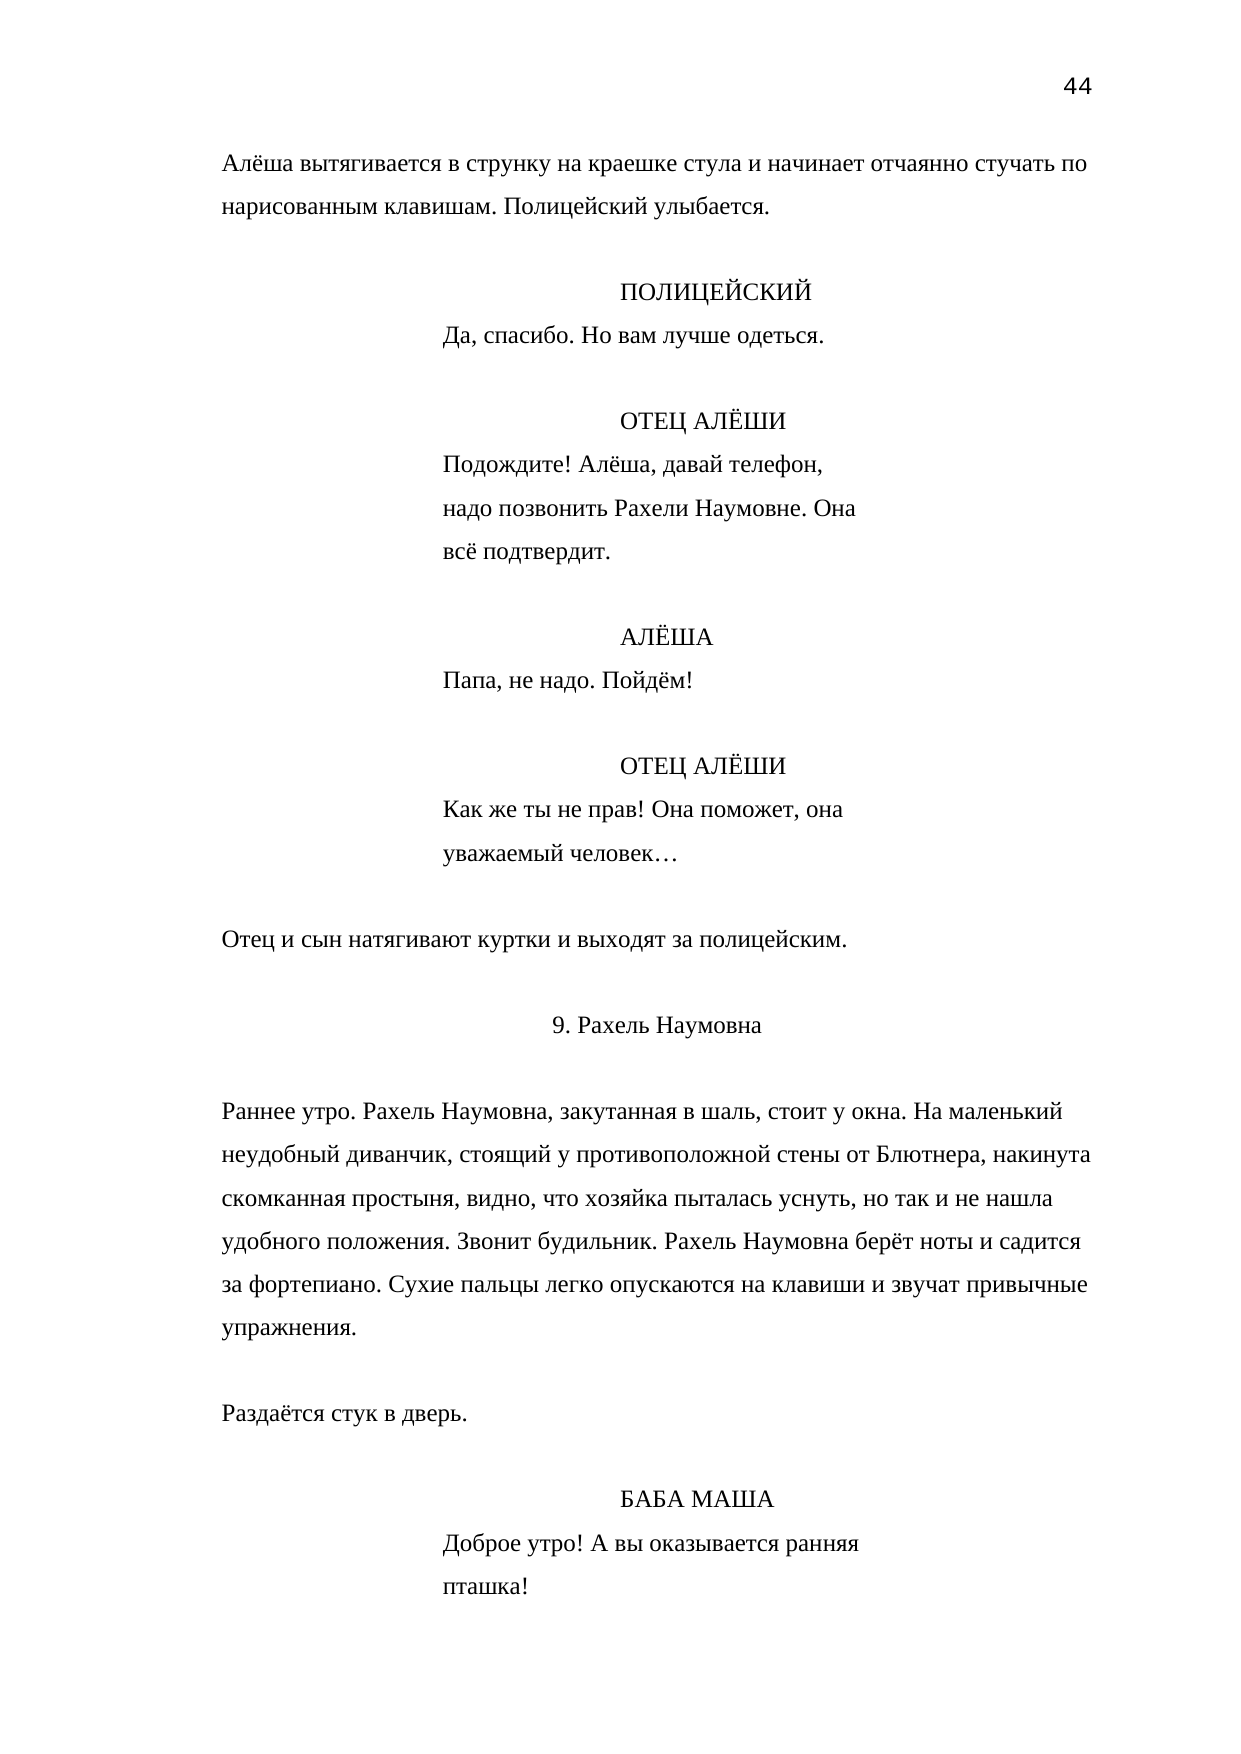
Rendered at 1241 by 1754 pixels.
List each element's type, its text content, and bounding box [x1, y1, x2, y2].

text Папа, не надо. Пойдём! [443, 665, 871, 694]
text АЛЁША [620, 622, 1093, 651]
text Да, спасибо. Но вам лучше одеться. [443, 320, 871, 349]
subtitle 9. Рахель Наумовна [221, 1010, 1093, 1039]
text Раздаётся стук в дверь. [221, 1398, 1093, 1427]
text Доброе утро! А вы оказывается ранняя пташка! [443, 1528, 871, 1599]
text БАБА МАША [620, 1484, 1093, 1513]
text Отец и сын натягивают куртки и выходят за полицейским. [221, 924, 1093, 953]
text Как же ты не прав! Она поможет, она уважаемый человек… [443, 794, 871, 866]
text Подождите! Алёша, давай телефон, надо позвонить Рахели Наумовне. Она всё подтвердит. [443, 449, 871, 564]
text Раннее утро. Рахель Наумовна, закутанная в шаль, стоит у окна. На маленький неудобный диванчик, стоящий у противоположной стены от Блютнера, накинута скомканная простыня, видно, что хозяйка пыталась уснуть, но так и не нашла удобного положения. Звонит будильник. Рахель Наумовна берёт ноты и садится за фортепиано. Сухие пальцы легко опускаются на клавиши и звучат привычные упражнения. [221, 1096, 1093, 1341]
text ОТЕЦ АЛЁШИ [620, 406, 1093, 435]
text ОТЕЦ АЛЁШИ [620, 751, 1093, 780]
text Алёша вытягивается в струнку на краешке стула и начинает отчаянно стучать по нарисованным клавишам. Полицейский улыбается. [221, 148, 1093, 219]
text ПОЛИЦЕЙСКИЙ [620, 277, 1093, 306]
